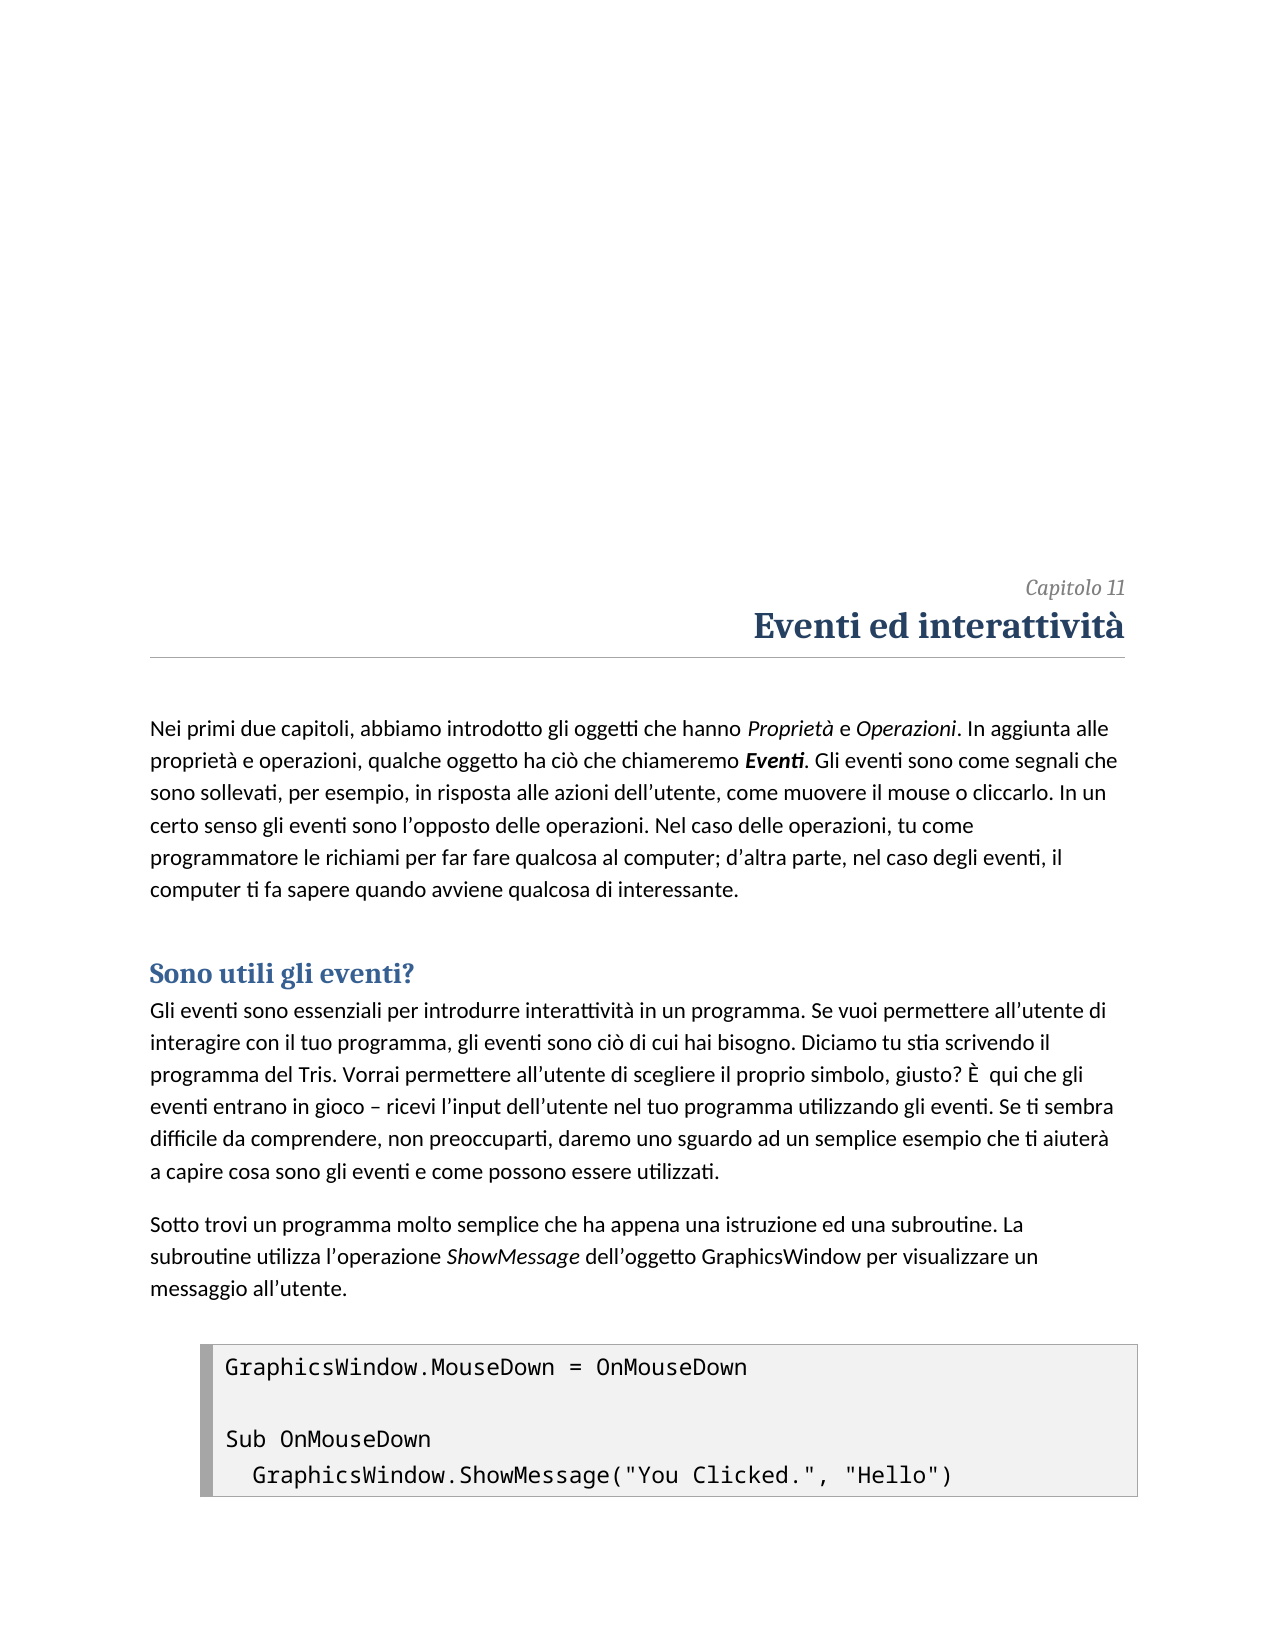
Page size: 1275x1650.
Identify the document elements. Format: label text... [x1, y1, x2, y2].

text GraphicsWindow.ShowMessage("You Clicked.", "Hello") [213, 1452, 1137, 1496]
subtitle Sono utili gli eventi? [150, 957, 1125, 991]
title Eventi ed interattività [150, 605, 1125, 657]
text Capitolo 11 [150, 575, 1125, 601]
text Nei primi due capitoli, abbiamo introdotto gli oggetti che hanno Proprietà e Operazioni. In aggiunta alle proprietà e operazioni, qualche oggetto ha ciò che chiameremo Eventi. Gli eventi sono come segnali che sono sollevati, per esempio, in risposta alle azioni dell’utente, come muovere il mouse o cliccarlo. In un certo senso gli eventi sono l’opposto delle operazioni. Nel caso delle operazioni, tu come programmatore le richiami per far fare qualcosa al computer; d’altra parte, nel caso degli eventi, il computer ti fa sapere quando avviene qualcosa di interessante. [150, 714, 1125, 903]
text Gli eventi sono essenziali per introdurre interattività in un programma. Se vuoi permettere all’utente di interagire con il tuo programma, gli eventi sono ciò di cui hai bisogno. Diciamo tu stia scrivendo il programma del Tris. Vorrai permettere all’utente di scegliere il proprio simbolo, giusto? È qui che gli eventi entrano in gioco – ricevi l’input dell’utente nel tuo programma utilizzando gli eventi. Se ti sembra difficile da comprendere, non preoccuparti, daremo uno sguardo ad un semplice esempio che ti aiuterà a capire cosa sono gli eventi e come possono essere utilizzati. [150, 996, 1125, 1185]
text Sub OnMouseDown [213, 1416, 1137, 1452]
text GraphicsWindow.MouseDown = OnMouseDown [213, 1345, 1137, 1380]
text Sotto trovi un programma molto semplice che ha appena una istruzione ed una subroutine. La subroutine utilizza l’operazione ShowMessage dell’oggetto GraphicsWindow per visualizzare un messaggio all’utente. [150, 1210, 1125, 1302]
